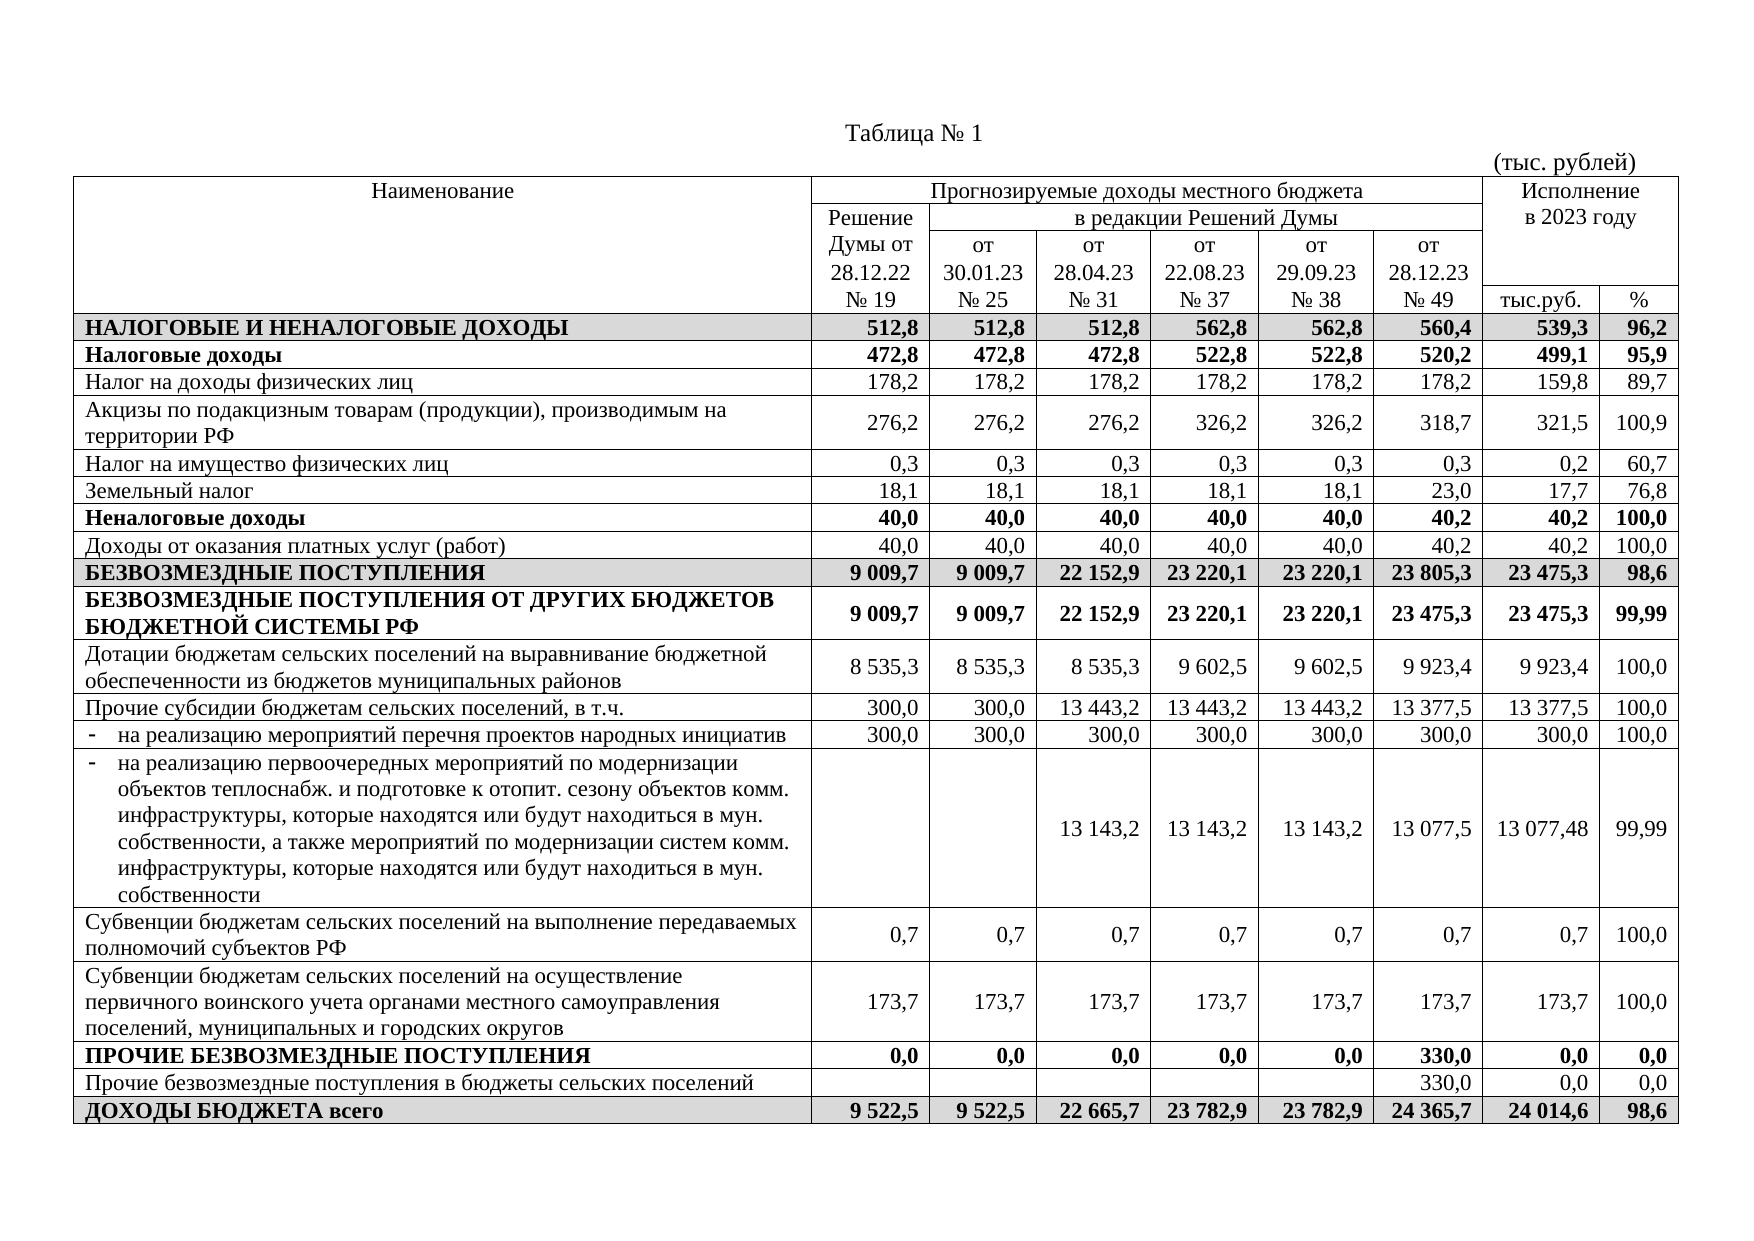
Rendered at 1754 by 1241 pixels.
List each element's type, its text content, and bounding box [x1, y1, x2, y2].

table_cell № 37 [1151, 285, 1258, 313]
table_cell % [1600, 286, 1678, 313]
table_cell 276,2 [1037, 396, 1150, 448]
table_cell 9 522,5 [930, 1097, 1036, 1123]
table_cell 300,0 [812, 694, 929, 720]
table_cell 40,0 [812, 532, 929, 558]
table_cell Прочие безвозмездные поступления в бюджеты сельских поселений [74, 1069, 811, 1096]
table_cell 0,3 [1037, 450, 1150, 476]
table_cell 178,2 [812, 369, 929, 395]
table_cell 28.12.23 [1374, 258, 1482, 285]
table_cell 522,8 [1151, 341, 1258, 367]
table_cell 0,2 [1483, 450, 1599, 476]
table_cell 0,7 [930, 908, 1036, 961]
table_cell 9 602,5 [1151, 640, 1258, 693]
table_cell 0,0 [1151, 1042, 1258, 1068]
table_cell 100,0 [1600, 640, 1678, 693]
table_cell № 49 [1374, 285, 1482, 313]
table_cell 9 923,4 [1374, 640, 1482, 693]
table_cell 40,2 [1483, 504, 1599, 531]
table_cell 23 805,3 [1374, 559, 1482, 586]
table_header Исполнение в 2023 году [1483, 177, 1678, 285]
table_cell [812, 1069, 929, 1096]
table_cell Дотации бюджетам сельских поселений на выравнивание бюджетной обеспеченности из бюджетов муниципальных районов [74, 640, 811, 693]
table_cell БЕЗВОЗМЕЗДНЫЕ ПОСТУПЛЕНИЯ [74, 559, 811, 586]
table_cell 13 443,2 [1259, 694, 1373, 720]
table_cell 159,8 [1483, 369, 1599, 395]
table_cell 18,1 [1037, 477, 1150, 503]
table_cell 60,7 [1600, 450, 1678, 476]
table_cell от [1374, 231, 1482, 258]
table_cell № 25 [930, 285, 1036, 313]
table_cell 13 143,2 [1037, 749, 1150, 907]
table_cell 472,8 [930, 341, 1036, 367]
table_cell 300,0 [930, 721, 1036, 748]
table_cell 0,7 [1483, 908, 1599, 961]
table_cell 99,99 [1600, 749, 1678, 907]
table_cell 9 009,7 [812, 587, 929, 639]
table_cell 499,1 [1483, 341, 1599, 367]
table_cell 30.01.23 [930, 258, 1036, 285]
table_cell 0,0 [1483, 1042, 1599, 1068]
table_cell 99,99 [1600, 587, 1678, 639]
table_cell 300,0 [1483, 721, 1599, 748]
table_cell 9 923,4 [1483, 640, 1599, 693]
table_cell 18,1 [812, 477, 929, 503]
table_cell 512,8 [1037, 314, 1150, 340]
table_cell 40,0 [1259, 532, 1373, 558]
table_cell 0,3 [1259, 450, 1373, 476]
table_cell № 19 [812, 285, 929, 313]
table_cell 100,0 [1600, 694, 1678, 720]
table_cell Налог на доходы физических лиц [74, 369, 811, 395]
table_cell 40,0 [1151, 532, 1258, 558]
table_cell 173,7 [1483, 962, 1599, 1041]
table_cell 100,9 [1600, 396, 1678, 448]
table_cell [930, 1069, 1036, 1096]
table_cell 0,7 [1374, 908, 1482, 961]
table_cell 178,2 [930, 369, 1036, 395]
table_cell 9 602,5 [1259, 640, 1373, 693]
table_cell 40,0 [1151, 504, 1258, 531]
table_cell 300,0 [1374, 721, 1482, 748]
table_cell НАЛОГОВЫЕ И НЕНАЛОГОВЫЕ ДОХОДЫ [74, 314, 811, 340]
table_cell 0,3 [1151, 450, 1258, 476]
table_cell 173,7 [1037, 962, 1150, 1041]
table_cell 76,8 [1600, 477, 1678, 503]
table_cell 22 665,7 [1037, 1097, 1150, 1123]
table_cell 9 522,5 [812, 1097, 929, 1123]
table_cell 98,6 [1600, 1097, 1678, 1123]
table_cell 100,0 [1600, 908, 1678, 961]
table_cell 0,0 [930, 1042, 1036, 1068]
table_cell Земельный налог [74, 477, 811, 503]
table_cell 276,2 [930, 396, 1036, 448]
table_cell 23 475,3 [1374, 587, 1482, 639]
table_cell 23 220,1 [1259, 587, 1373, 639]
table_cell 300,0 [812, 721, 929, 748]
table_cell 173,7 [812, 962, 929, 1041]
table_cell 300,0 [1151, 721, 1258, 748]
table_cell 13 077,5 [1374, 749, 1482, 907]
table_cell Акцизы по подакцизным товарам (продукции), производимым на территории РФ [74, 396, 811, 448]
table_cell на реализацию первоочередных мероприятий по модернизации объектов теплоснабж. и подготовке к отопит. сезону объектов комм. инфраструктуры, которые находятся или будут находиться в мун. собственности, а также мероприятий по модернизации систем комм. инфраструктуры, которые находятся или будут находиться в мун. собственности [74, 749, 811, 907]
table_cell 0,7 [1037, 908, 1150, 961]
table_cell ДОХОДЫ БЮДЖЕТА всего [74, 1097, 811, 1123]
table_cell 9 009,7 [812, 559, 929, 586]
table_cell 40,2 [1483, 532, 1599, 558]
table_cell 512,8 [812, 314, 929, 340]
table_cell 40,0 [1259, 504, 1373, 531]
table_cell Прочие субсидии бюджетам сельских поселений, в т.ч. [74, 694, 811, 720]
table_cell 40,0 [930, 532, 1036, 558]
table_cell 40,0 [1037, 532, 1150, 558]
table_cell 330,0 [1374, 1069, 1482, 1096]
table_cell 562,8 [1151, 314, 1258, 340]
table_cell 8 535,3 [930, 640, 1036, 693]
table_cell 520,2 [1374, 341, 1482, 367]
table_cell 22 152,9 [1037, 559, 1150, 586]
table_cell Доходы от оказания платных услуг (работ) [74, 532, 811, 558]
table_header Наименование [74, 177, 811, 313]
table_cell 28.04.23 [1037, 258, 1150, 285]
table_cell 13 443,2 [1151, 694, 1258, 720]
table_cell 0,0 [1259, 1042, 1373, 1068]
table_cell 9 009,7 [930, 587, 1036, 639]
table_cell 23 475,3 [1483, 587, 1599, 639]
table_cell 18,1 [1259, 477, 1373, 503]
table_cell 40,2 [1374, 532, 1482, 558]
table_cell 522,8 [1259, 341, 1373, 367]
table_cell 23 220,1 [1151, 559, 1258, 586]
table_cell 22 152,9 [1037, 587, 1150, 639]
table_cell в редакции Решений Думы [930, 204, 1482, 230]
table_cell 539,3 [1483, 314, 1599, 340]
table_cell 28.12.22 [812, 258, 929, 285]
table_cell 512,8 [930, 314, 1036, 340]
table_cell [1151, 1069, 1258, 1096]
table_cell 98,6 [1600, 559, 1678, 586]
table_cell 23 220,1 [1151, 587, 1258, 639]
table_cell 23 475,3 [1483, 559, 1599, 586]
table_cell 560,4 [1374, 314, 1482, 340]
table_cell 100,0 [1600, 721, 1678, 748]
table_cell от [930, 231, 1036, 258]
table_cell 13 143,2 [1151, 749, 1258, 907]
table_cell 23 782,9 [1151, 1097, 1258, 1123]
text (тыс. рублей) [118, 147, 1636, 176]
table_cell [812, 749, 929, 907]
table_cell 173,7 [930, 962, 1036, 1041]
table_cell 0,0 [812, 1042, 929, 1068]
table_cell 13 377,5 [1483, 694, 1599, 720]
table_cell 23 782,9 [1259, 1097, 1373, 1123]
table_cell 0,7 [812, 908, 929, 961]
table_cell 40,0 [1037, 504, 1150, 531]
table_cell 472,8 [812, 341, 929, 367]
table_cell 40,0 [812, 504, 929, 531]
table_cell 0,7 [1151, 908, 1258, 961]
table_cell 8 535,3 [1037, 640, 1150, 693]
table_cell 95,9 [1600, 341, 1678, 367]
table_cell 0,0 [1600, 1042, 1678, 1068]
table_cell 0,3 [1374, 450, 1482, 476]
table_cell 18,1 [930, 477, 1036, 503]
table_cell 0,0 [1483, 1069, 1599, 1096]
table_cell № 38 [1259, 285, 1373, 313]
table_cell ПРОЧИЕ БЕЗВОЗМЕЗДНЫЕ ПОСТУПЛЕНИЯ [74, 1042, 811, 1068]
table_cell 178,2 [1151, 369, 1258, 395]
table_cell 321,5 [1483, 396, 1599, 448]
table_cell 13 143,2 [1259, 749, 1373, 907]
table_cell от [1037, 231, 1150, 258]
table_cell 40,2 [1374, 504, 1482, 531]
table_cell 9 009,7 [930, 559, 1036, 586]
table_cell 29.09.23 [1259, 258, 1373, 285]
table_header Прогнозируемые доходы местного бюджета [812, 177, 1482, 203]
table_cell 562,8 [1259, 314, 1373, 340]
table_cell 24 365,7 [1374, 1097, 1482, 1123]
table_cell 0,0 [1600, 1069, 1678, 1096]
table_cell 100,0 [1600, 532, 1678, 558]
table_cell 318,7 [1374, 396, 1482, 448]
table_cell Субвенции бюджетам сельских поселений на выполнение передаваемых полномочий субъектов РФ [74, 908, 811, 961]
table_cell БЕЗВОЗМЕЗДНЫЕ ПОСТУПЛЕНИЯ ОТ ДРУГИХ БЮДЖЕТОВ БЮДЖЕТНОЙ СИСТЕМЫ РФ [74, 587, 811, 639]
table_cell Решение Думы от [812, 204, 929, 258]
table_cell 13 377,5 [1374, 694, 1482, 720]
table_cell Неналоговые доходы [74, 504, 811, 531]
table_cell от [1151, 231, 1258, 258]
table_cell 173,7 [1259, 962, 1373, 1041]
table_cell 300,0 [1037, 721, 1150, 748]
table_cell 472,8 [1037, 341, 1150, 367]
table_cell 0,7 [1259, 908, 1373, 961]
table_cell 0,0 [1037, 1042, 1150, 1068]
table_cell 13 443,2 [1037, 694, 1150, 720]
table_cell № 31 [1037, 285, 1150, 313]
table_cell от [1259, 231, 1373, 258]
table_cell [1259, 1069, 1373, 1096]
table_cell 13 077,48 [1483, 749, 1599, 907]
table_cell 300,0 [1259, 721, 1373, 748]
table_cell 178,2 [1374, 369, 1482, 395]
table_cell 100,0 [1600, 962, 1678, 1041]
table_cell Субвенции бюджетам сельских поселений на осуществление первичного воинского учета органами местного самоуправления поселений, муниципальных и городских округов [74, 962, 811, 1041]
table_cell 173,7 [1374, 962, 1482, 1041]
table_cell [930, 749, 1036, 907]
table_cell 40,0 [930, 504, 1036, 531]
table_cell 330,0 [1374, 1042, 1482, 1068]
table_cell 23,0 [1374, 477, 1482, 503]
text Таблица № 1 [118, 118, 1636, 147]
table_cell Налоговые доходы [74, 341, 811, 367]
table_cell 22.08.23 [1151, 258, 1258, 285]
table_cell 0,3 [930, 450, 1036, 476]
table_cell 0,3 [812, 450, 929, 476]
table_cell 178,2 [1037, 369, 1150, 395]
table_cell 17,7 [1483, 477, 1599, 503]
table_cell 326,2 [1151, 396, 1258, 448]
table_cell 89,7 [1600, 369, 1678, 395]
table_cell [1037, 1069, 1150, 1096]
table_cell 96,2 [1600, 314, 1678, 340]
table_cell 100,0 [1600, 504, 1678, 531]
table_cell 173,7 [1151, 962, 1258, 1041]
table_cell 178,2 [1259, 369, 1373, 395]
table_cell 300,0 [930, 694, 1036, 720]
table_cell 326,2 [1259, 396, 1373, 448]
table_cell 23 220,1 [1259, 559, 1373, 586]
table_cell Налог на имущество физических лиц [74, 450, 811, 476]
table_cell тыс.руб. [1483, 286, 1599, 313]
table_cell 8 535,3 [812, 640, 929, 693]
table_cell 24 014,6 [1483, 1097, 1599, 1123]
table_cell 18,1 [1151, 477, 1258, 503]
table_cell 276,2 [812, 396, 929, 448]
table_cell на реализацию мероприятий перечня проектов народных инициатив [74, 721, 811, 748]
